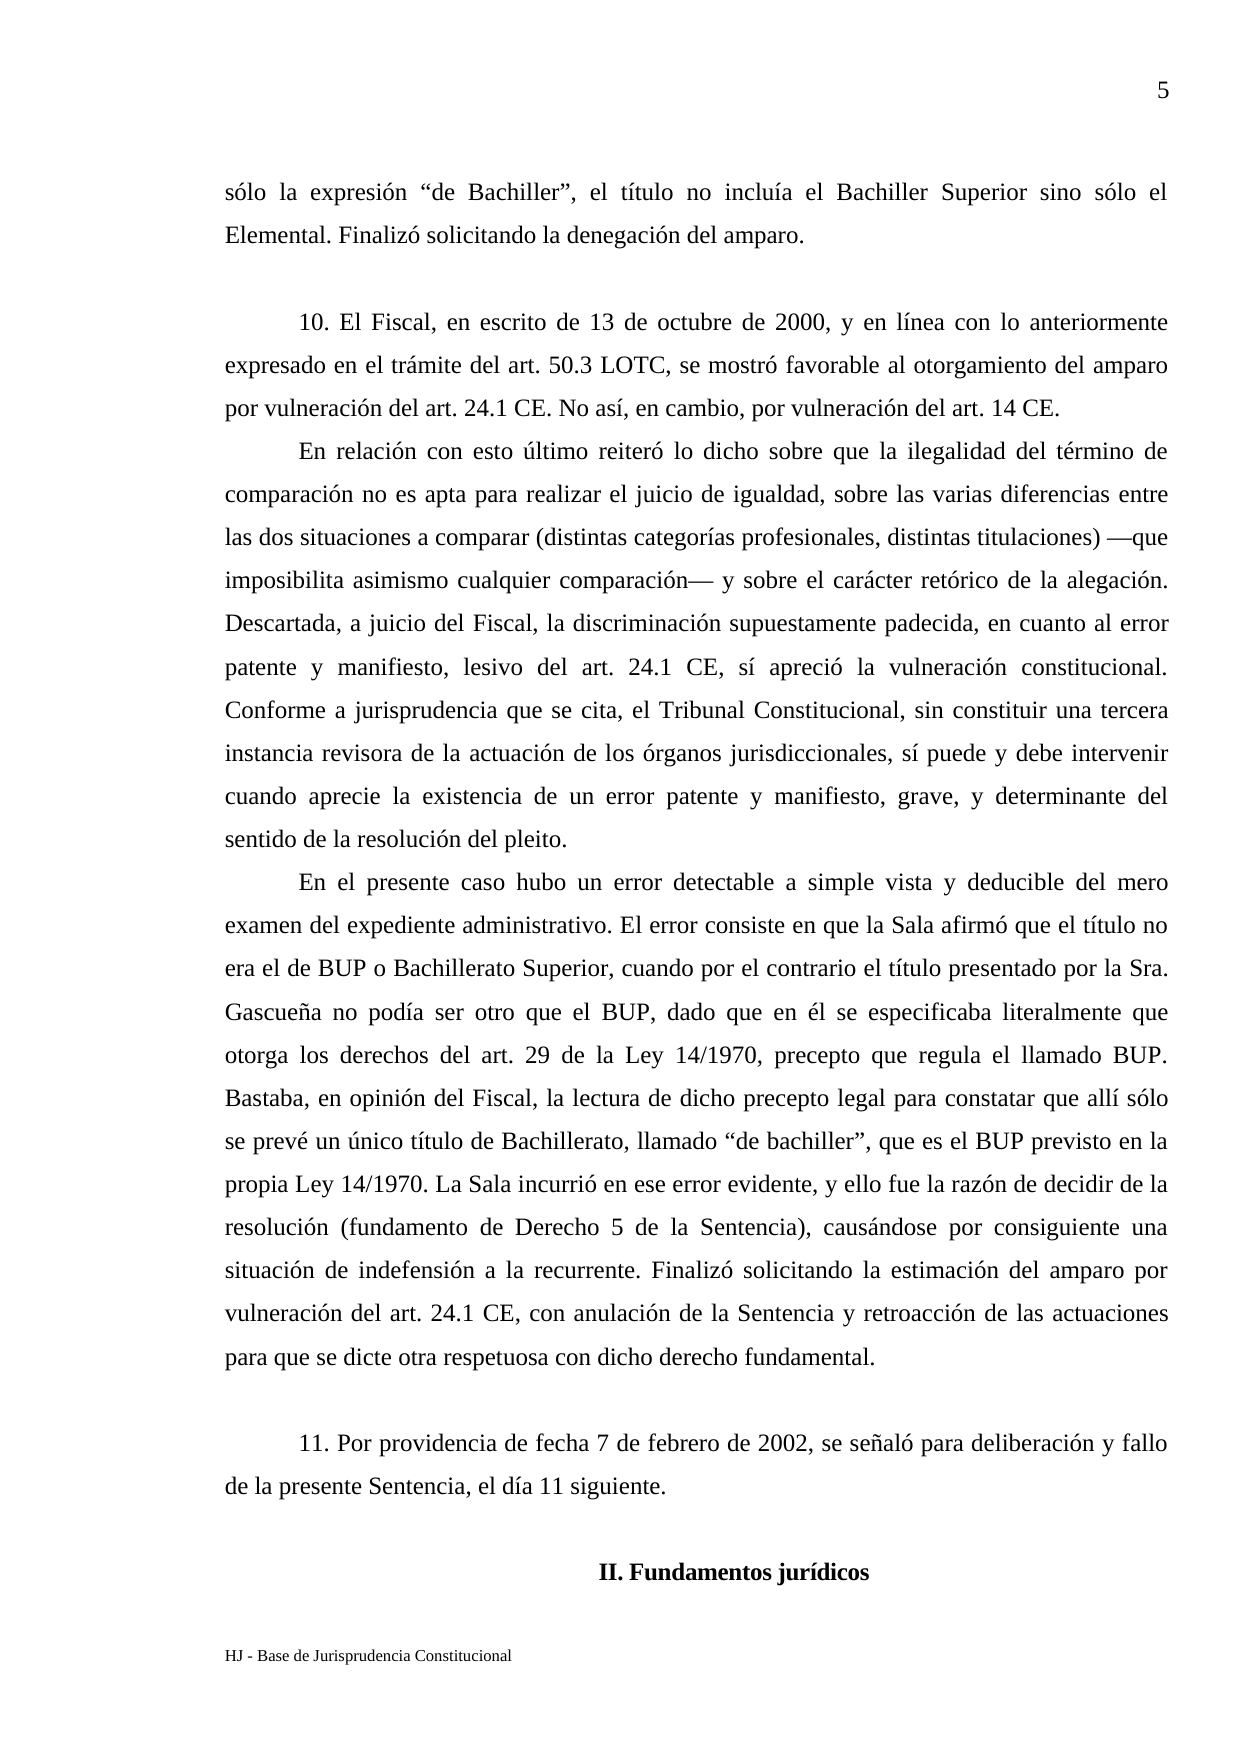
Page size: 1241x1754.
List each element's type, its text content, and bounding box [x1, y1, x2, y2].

text En relación con esto último reiteró lo dicho sobre que la ilegalidad del término de comparación no es apta para realizar el juicio de igualdad, sobre las varias diferencias entre las dos situaciones a comparar (distintas categorías profesionales, distintas titulaciones) —que imposibilita asimismo cualquier comparación— y sobre el carácter retórico de la alegación. Descartada, a juicio del Fiscal, la discriminación supuestamente padecida, en cuanto al error patente y manifiesto, lesivo del art. 24.1 CE, sí apreció la vulneración constitucional. Conforme a jurisprudencia que se cita, el Tribunal Constitucional, sin constituir una tercera instancia revisora de la actuación de los órganos jurisdiccionales, sí puede y debe intervenir cuando aprecie la existencia de un error patente y manifiesto, grave, y determinante del sentido de la resolución del pleito. [224, 436, 1169, 853]
text 11. Por providencia de fecha 7 de febrero de 2002, se señaló para deliberación y fallo de la presente Sentencia, el día 11 siguiente. [224, 1428, 1169, 1500]
text En el presente caso hubo un error detectable a simple vista y deducible del mero examen del expediente administrativo. El error consiste en que la Sala afirmó que el título no era el de BUP o Bachillerato Superior, cuando por el contrario el título presentado por la Sra. Gascueña no podía ser otro que el BUP, dado que en él se especificaba literalmente que otorga los derechos del art. 29 de la Ley 14/1970, precepto que regula el llamado BUP. Bastaba, en opinión del Fiscal, la lectura de dicho precepto legal para constatar que allí sólo se prevé un único título de Bachillerato, llamado “de bachiller”, que es el BUP previsto en la propia Ley 14/1970. La Sala incurrió en ese error evidente, y ello fue la razón de decidir de la resolución (fundamento de Derecho 5 de la Sentencia), causándose por consiguiente una situación de indefensión a la recurrente. Finalizó solicitando la estimación del amparo por vulneración del art. 24.1 CE, con anulación de la Sentencia y retroacción de las actuaciones para que se dicte otra respetuosa con dicho derecho fundamental. [224, 867, 1169, 1370]
text 10. El Fiscal, en escrito de 13 de octubre de 2000, y en línea con lo anteriormente expresado en el trámite del art. 50.3 LOTC, se mostró favorable al otorgamiento del amparo por vulneración del art. 24.1 CE. No así, en cambio, por vulneración del art. 14 CE. [224, 307, 1169, 422]
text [224, 177, 1169, 249]
subtitle II. Fundamentos jurídicos [224, 1557, 1169, 1586]
